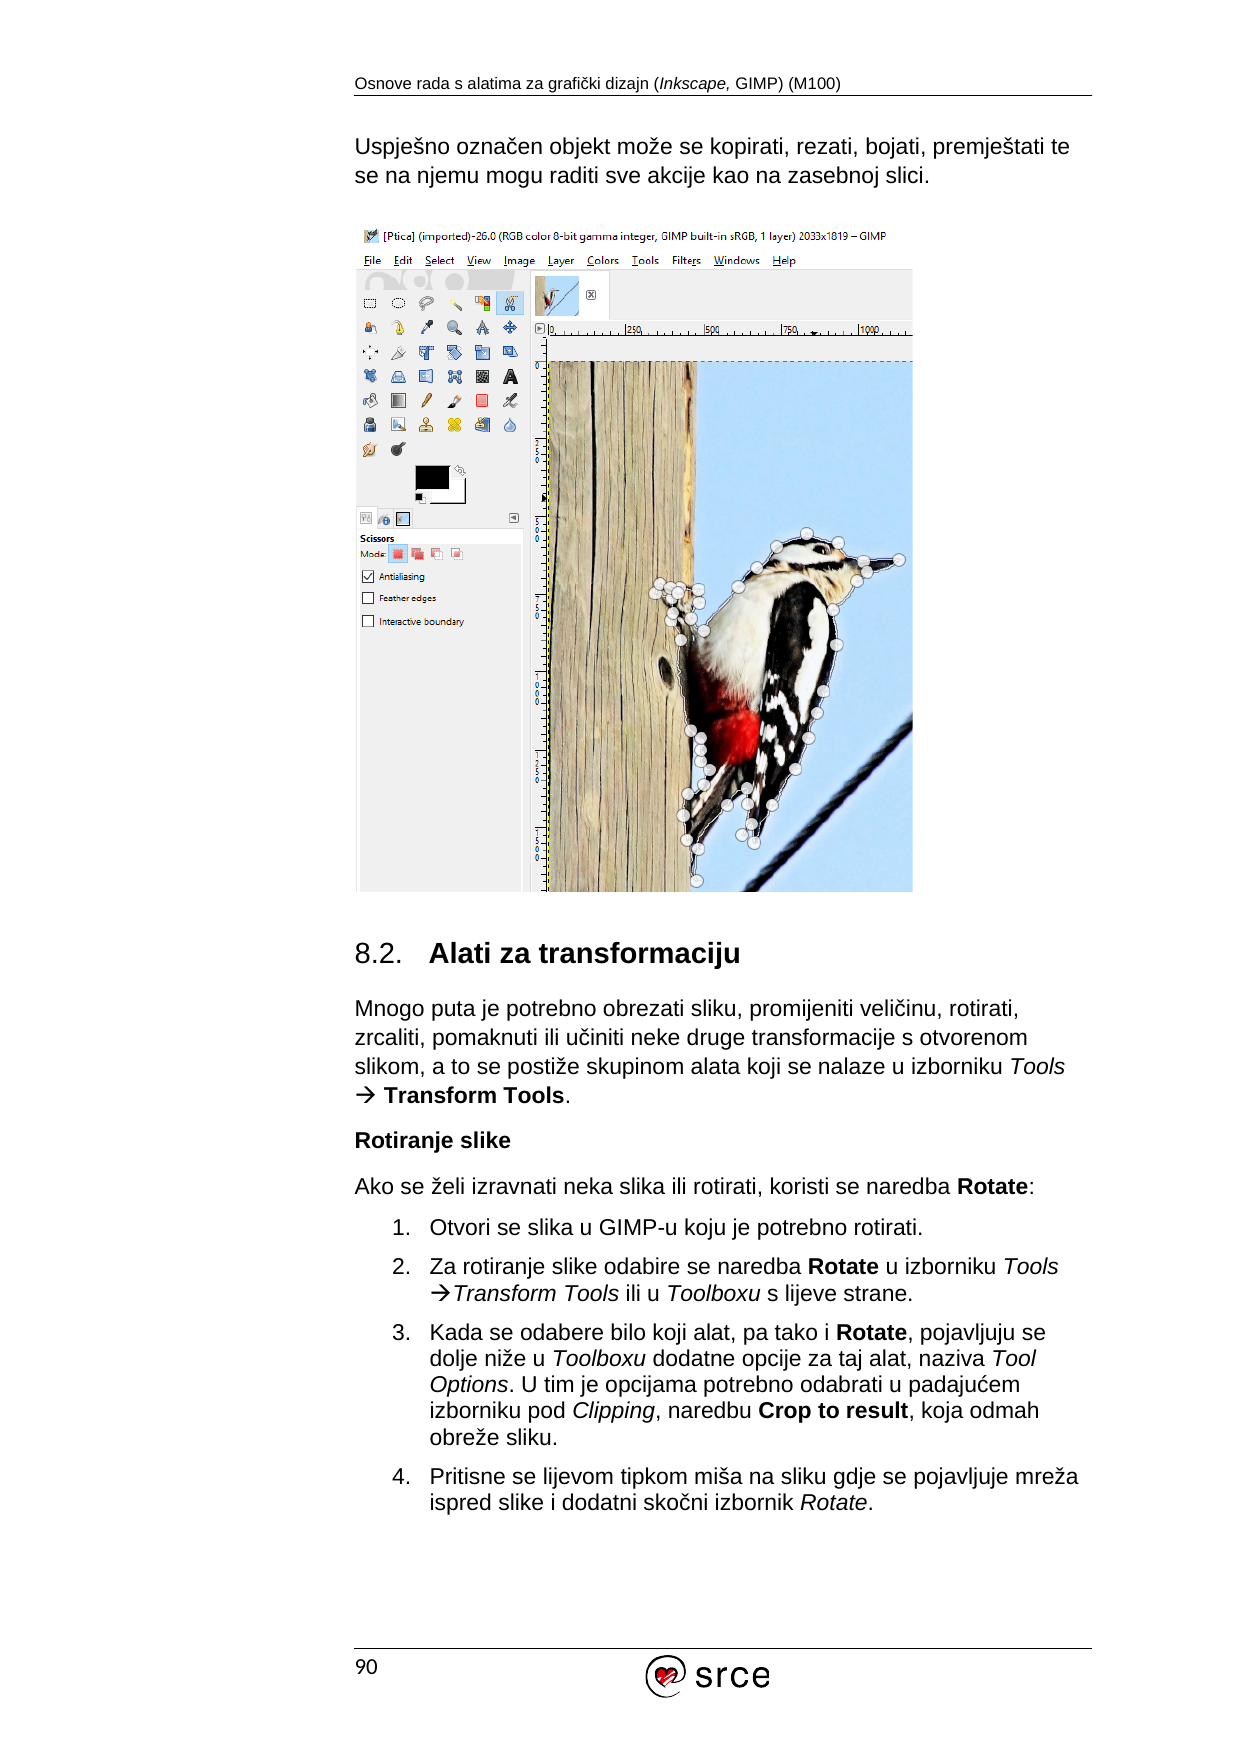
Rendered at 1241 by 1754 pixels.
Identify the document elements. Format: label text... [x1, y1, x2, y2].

picture [645, 1655, 769, 1698]
list Kada se odabere bilo koji alat, pa tako i Rotate, pojavljuju se dolje niže u Toolboxu dodatne opcije za taj alat, naziva Tool Options. U tim je opcijama potrebno odabrati u padajućem izborniku pod Clipping, naredbu Crop to result, koja odmah obreže sliku. [392, 1318, 1092, 1450]
text Rotiranje slike [354, 1127, 1092, 1154]
picture [356, 222, 913, 892]
text Uspješno označen objekt može se kopirati, rezati, bojati, premještati te se na njemu mogu raditi sve akcije kao na zasebnoj slici. [354, 133, 1092, 188]
text Ako se želi izravnati neka slika ili rotirati, koristi se naredba Rotate: [354, 1173, 1092, 1199]
text Mnogo puta je potrebno obrezati sliku, promijeniti veličinu, rotirati, zrcaliti, pomaknuti ili učiniti neke druge transformacije s otvorenom slikom, a to se postiže skupinom alata koji se nalaze u izborniku Tools Transform Tools. [354, 995, 1092, 1108]
list Za rotiranje slike odabire se naredba Rotate u izborniku Tools Transform Tools ili u Toolboxu s lijeve strane. [392, 1253, 1092, 1306]
list Otvori se slika u GIMP-u koju je potrebno rotirati. [392, 1214, 1092, 1241]
list Pritisne se lijevom tipkom miša na sliku gdje se pojavljuje mreža ispred slike i dodatni skočni izbornik Rotate. [392, 1463, 1092, 1515]
